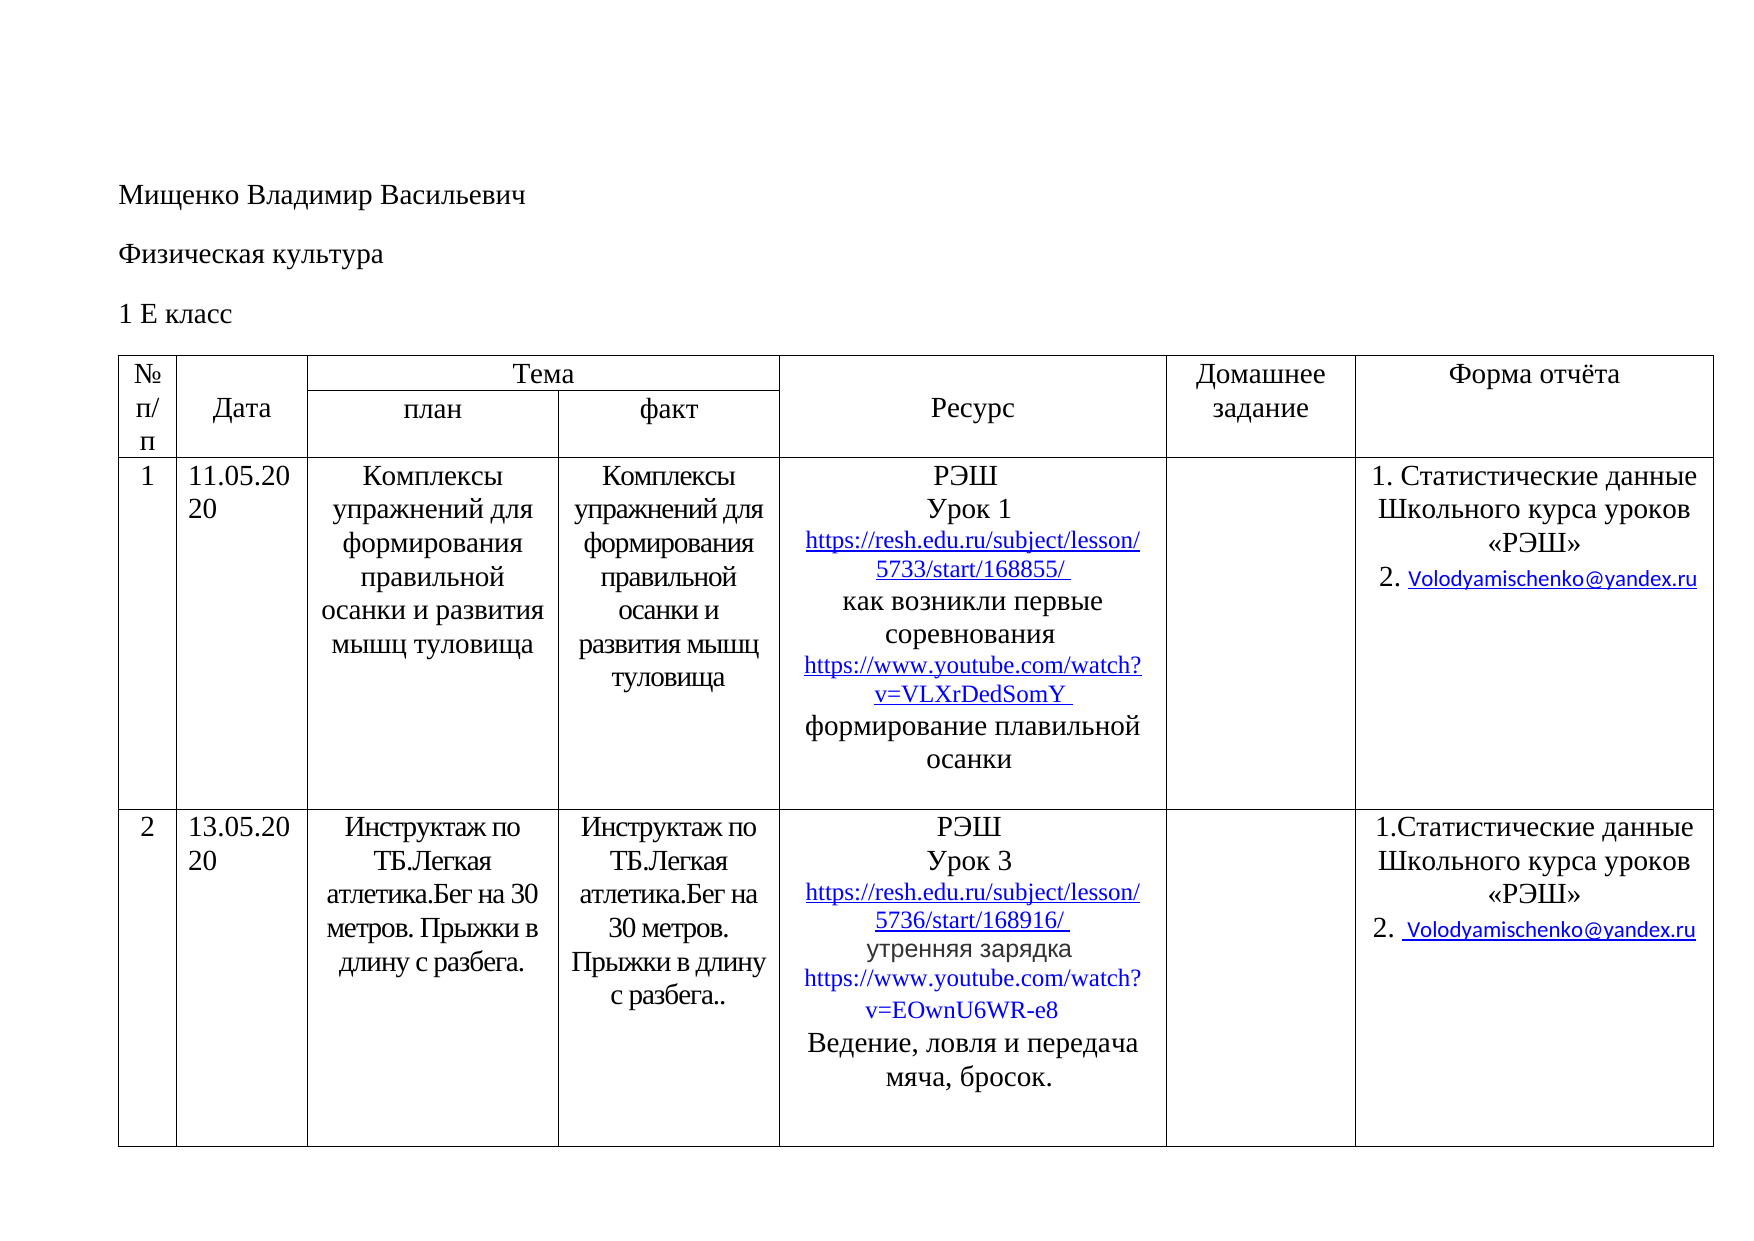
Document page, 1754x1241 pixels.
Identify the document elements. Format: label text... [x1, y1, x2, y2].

table_cell [1167, 810, 1355, 1146]
text Мищенко Владимир Васильевич [118, 177, 1636, 211]
table_cell факт [559, 391, 779, 457]
table_cell план [308, 391, 558, 457]
table_cell 2 [119, 810, 176, 1146]
table_cell 13.05.2020 [177, 810, 307, 1146]
table_header Тема [308, 356, 779, 390]
table_cell 1 [119, 458, 176, 808]
table_cell Инструктаж по ТБ.Легкая атлетика.Бег на 30 метров. Прыжки в длину с разбега.. [559, 810, 779, 1146]
table_header № п/п [119, 356, 176, 457]
table_cell 11.05.2020 [177, 458, 307, 808]
text Физическая культура [118, 237, 1636, 270]
table_cell Инструктаж по ТБ.Легкая атлетика.Бег на 30 метров. Прыжки в длину с разбега. [308, 810, 558, 1146]
table_cell РЭШ Урок 1 как возникли первые соревнования формирование плавильной осанки [780, 458, 1166, 808]
table_header Форма отчёта [1356, 356, 1713, 457]
table_cell РЭШ Урок 3 утренняя зарядка https://www.youtube.com/watch?v=EOwnU6WR-e8 Ведение, ловля и передача мяча, бросок. [780, 810, 1166, 1146]
table_header Дата [177, 356, 307, 457]
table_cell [1356, 810, 1713, 1146]
table_cell Комплексы упражнений для формирования правильной осанки и развития мышц туловища [559, 458, 779, 808]
table_cell [1167, 458, 1355, 808]
text 1 Е класс [118, 296, 1636, 329]
table_cell 1. Статистические данные Школьного курса уроков «РЭШ» 2. Volodyamischenko@yandex.ru [1356, 458, 1713, 808]
table_header Ресурс [780, 356, 1166, 457]
table_header Домашнее задание [1167, 356, 1355, 457]
table_cell Комплексы упражнений для формирования правильной осанки и развития мышц туловища [308, 458, 558, 808]
